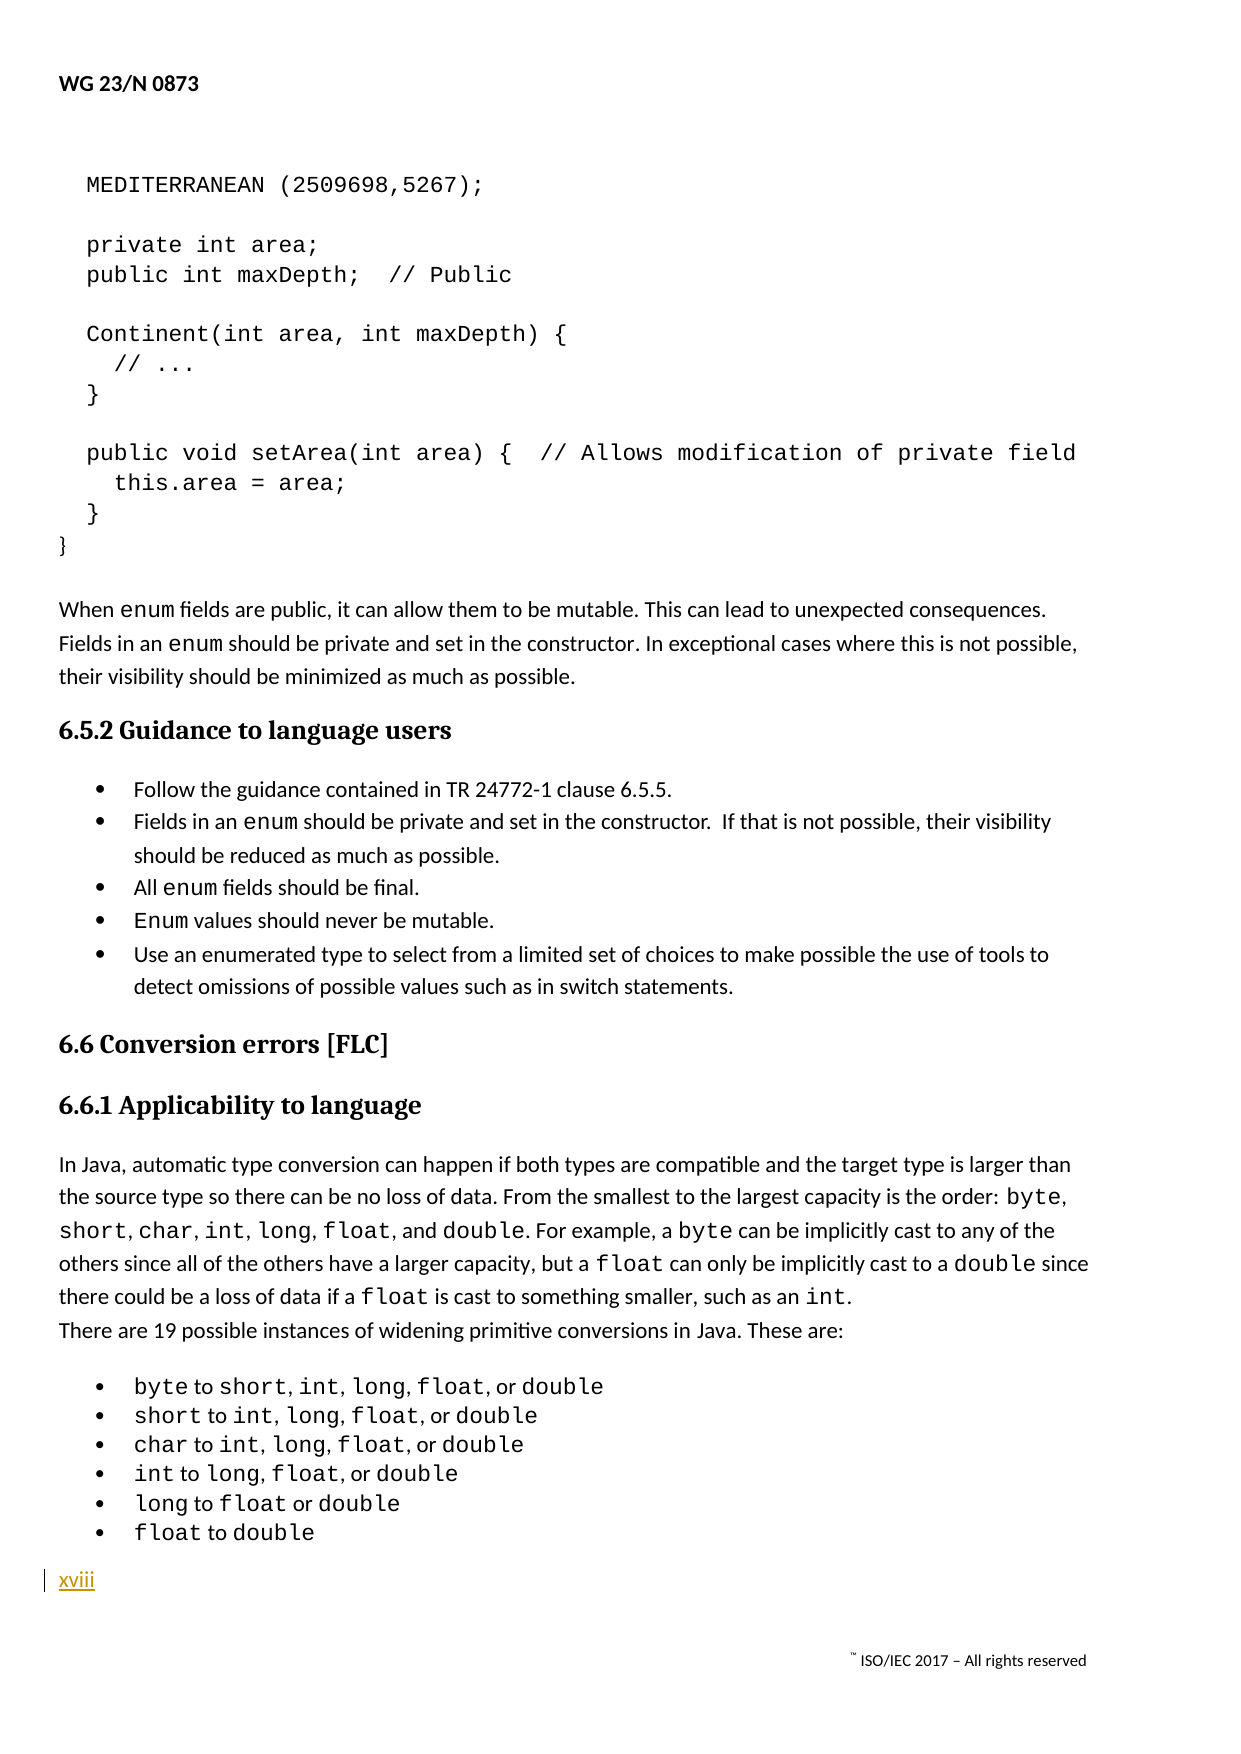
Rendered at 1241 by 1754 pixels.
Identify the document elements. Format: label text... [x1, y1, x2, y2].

subtitle 6.6 Conversion errors [FLC] [58, 1029, 1099, 1061]
text this.area = area; [58, 471, 1099, 497]
text public int maxDepth; // Public [58, 263, 1099, 289]
list Use an enumerated type to select from a limited set of choices to make possible the use of tools to detect omissions of possible values such as in switch statements. [96, 940, 1099, 1000]
list Fields in an enum should be private and set in the constructor. If that is not possible, their visibility should be reduced as much as possible. [96, 807, 1099, 869]
text In Java, automatic type conversion can happen if both types are compatible and the target type is larger than the source type so there can be no loss of data. From the smallest to the largest capacity is the order: byte, short, char, int, long, float, and double. For example, a byte can be implicitly cast to any of the others since all of the others have a larger capacity, but a float can only be implicitly cast to a double since there could be a loss of data if a float is cast to something smaller, such as an int. [58, 1150, 1099, 1312]
text } [58, 382, 1099, 408]
text // ... [58, 352, 1099, 378]
text private int area; [58, 233, 1099, 259]
list short to int, long, float, or double [96, 1401, 1099, 1430]
text public void setArea(int area) { // Allows modification of private field [58, 442, 1099, 468]
list float to double [96, 1518, 1099, 1547]
list Enum values should never be mutable. [96, 906, 1099, 936]
list long to float or double [96, 1489, 1099, 1518]
text When enum fields are public, it can allow them to be mutable. This can lead to unexpected consequences. Fields in an enum should be private and set in the constructor. In exceptional cases where this is not possible, their visibility should be minimized as much as possible. [58, 595, 1099, 690]
list byte to short, int, long, float, or double [96, 1372, 1099, 1401]
subtitle 6.5.2 Guidance to language users [58, 715, 1099, 746]
text Continent(int area, int maxDepth) { [58, 322, 1099, 348]
text MEDITERRANEAN (2509698,5267); [58, 173, 1099, 199]
list char to int, long, float, or double [96, 1430, 1099, 1459]
text } [58, 531, 1099, 559]
list int to long, float, or double [96, 1459, 1099, 1489]
list Follow the guidance contained in TR 24772-1 clause 6.5.5. [96, 775, 1099, 803]
subtitle 6.6.1 Applicability to language [58, 1090, 1099, 1121]
text } [58, 501, 1099, 527]
text There are 19 possible instances of widening primitive conversions in Java. These are: [58, 1316, 1099, 1344]
list All enum fields should be final. [96, 873, 1099, 902]
